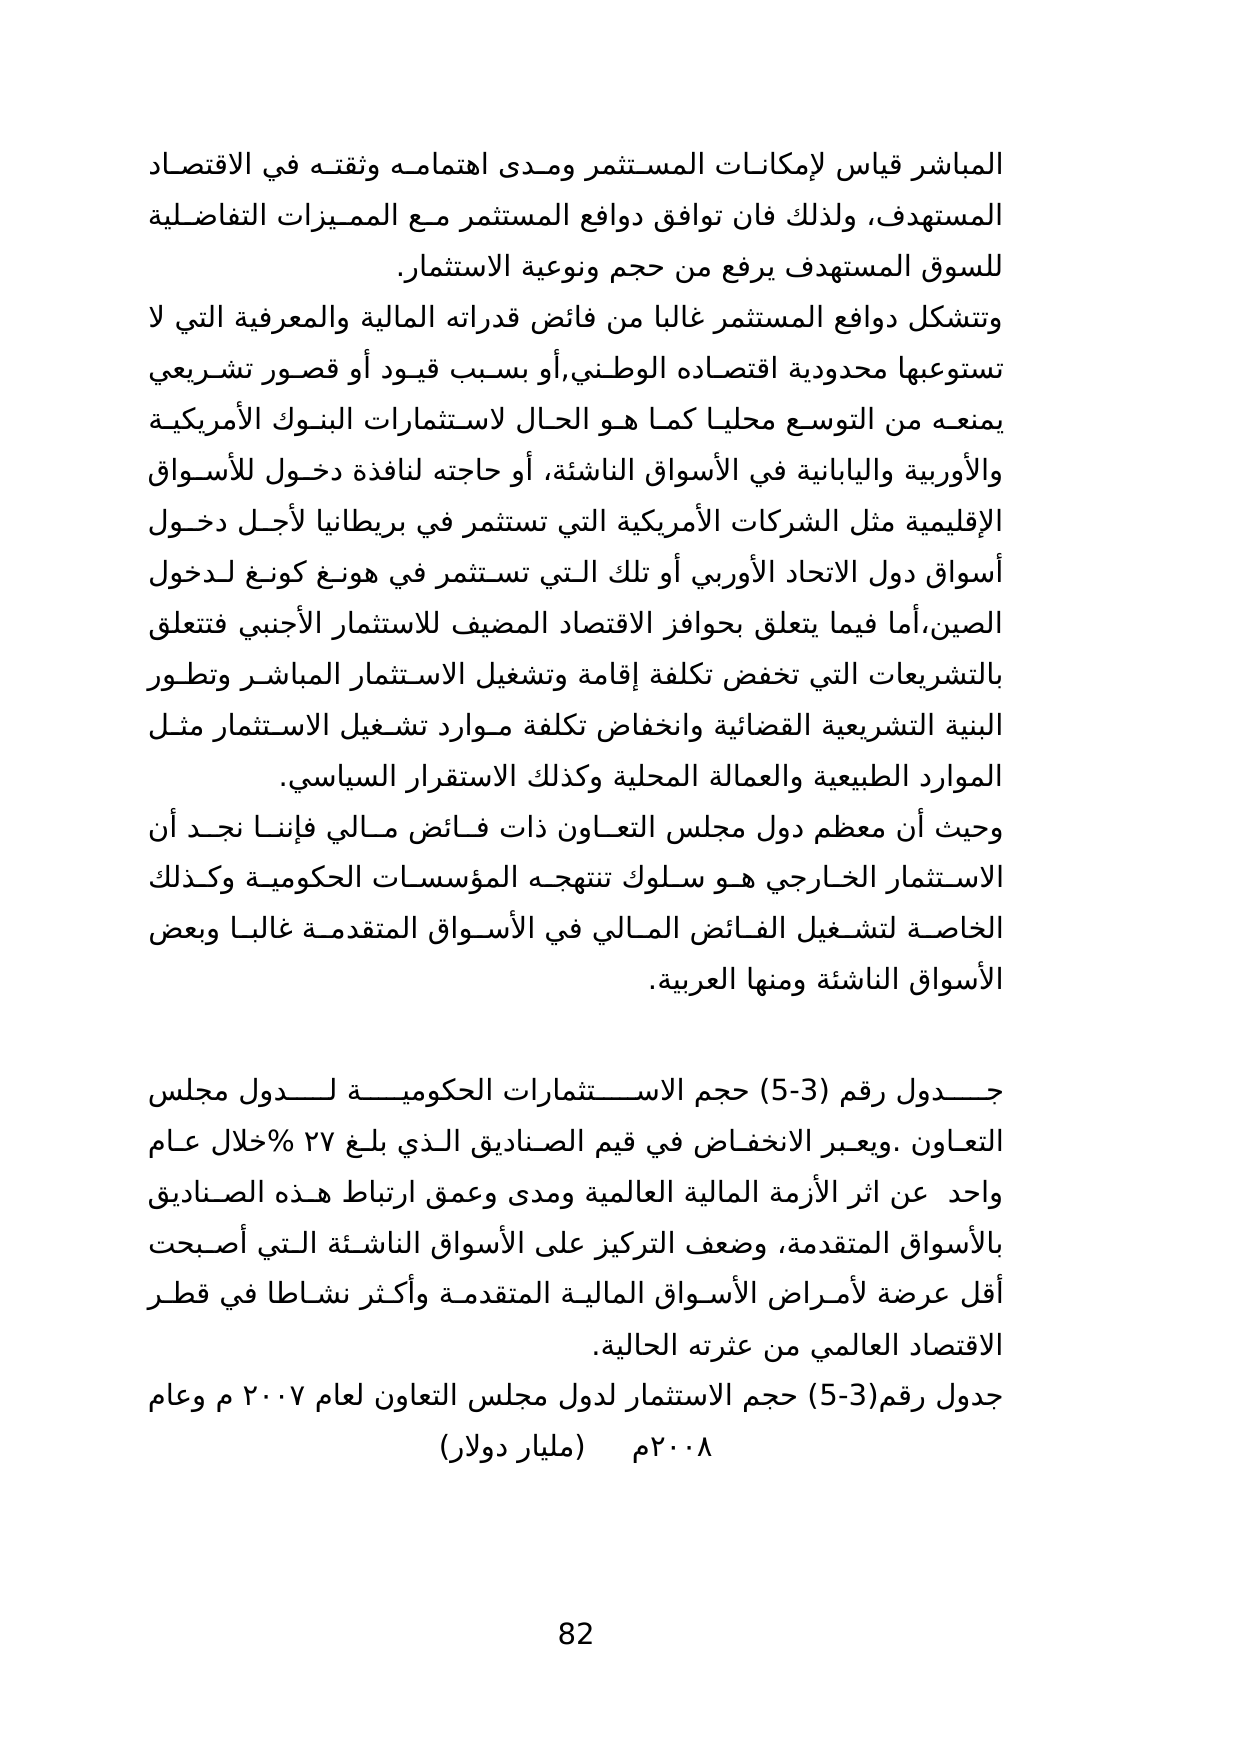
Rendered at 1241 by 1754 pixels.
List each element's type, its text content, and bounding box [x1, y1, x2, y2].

text وتتشكل دوافع المستثمر غالبا من فائض قدراته المالية والمعرفية التي لا تستوعبها محدودية اقتصاده الوطني,أو بسبب قيود أو قصور تشريعي يمنعه من التوسع محليا كما هو الحال لاستثمارات البنوك الأمريكية والأوربية واليابانية في الأسواق الناشئة، أو حاجته لنافذة دخول للأسواق الإقليمية مثل الشركات الأمريكية التي تستثمر في بريطانيا لأجل دخول أسواق دول الاتحاد الأوربي أو تلك التي تستثمر في هونغ كونغ لدخول الصين،أما فيما يتعلق بحوافز الاقتصاد المضيف للاستثمار الأجنبي فتتعلق بالتشريعات التي تخفض تكلفة إقامة وتشغيل الاستثمار المباشر وتطور البنية التشريعية القضائية وانخفاض تكلفة موارد تشغيل الاستثمار مثل الموارد الطبيعية والعمالة المحلية وكذلك الاستقرار السياسي. [148, 301, 1004, 793]
text جدول رقم (3-5) حجم الاستثمارات الحكومية لدول مجلس التعاون .ويعبر الانخفاض في قيم الصناديق الذي بلغ ٢٧ %خلال عام واحد عن اثر الأزمة المالية العالمية ومدى وعمق ارتباط هذه الصناديق بالأسواق المتقدمة، وضعف التركيز على الأسواق الناشئة التي أصبحت أقل عرضة لأمراض الأسواق المالية المتقدمة وأكثر نشاطا في قطر الاقتصاد العالمي من عثرته الحالية. [148, 1073, 1004, 1362]
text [148, 148, 1004, 283]
text جدول رقم(3-5) حجم الاستثمار لدول مجلس التعاون لعام ٢٠٠٧ م وعام ٢٠٠٨م (مليار دولار) [148, 1379, 1004, 1464]
text وحيث أن معظم دول مجلس التعاون ذات فائض مالي فإننا نجد أن الاستثمار الخارجي هو سلوك تنتهجه المؤسسات الحكومية وكذلك الخاصة لتشغيل الفائض المالي في الأسواق المتقدمة غالبا وبعض الأسواق الناشئة ومنها العربية. [148, 810, 1004, 997]
